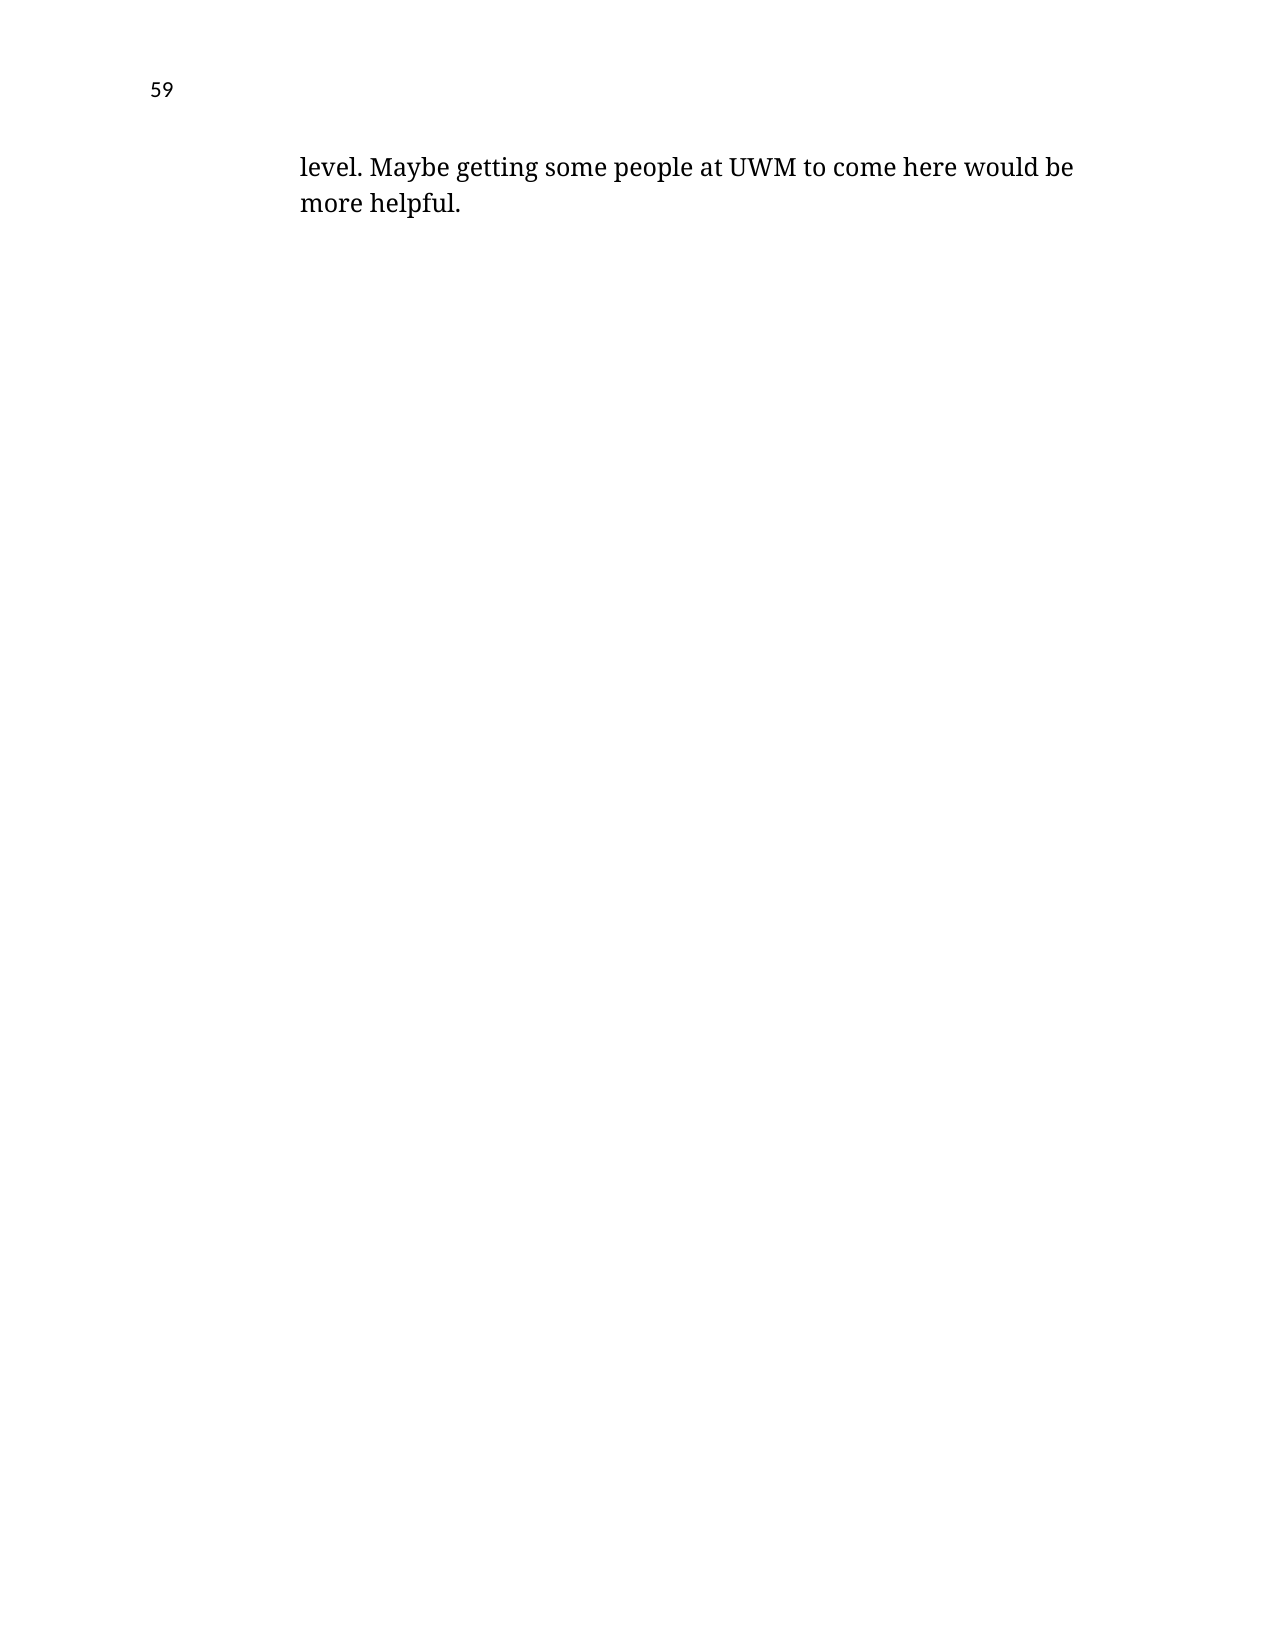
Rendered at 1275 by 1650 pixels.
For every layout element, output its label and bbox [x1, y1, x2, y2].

list [262, 150, 1125, 220]
